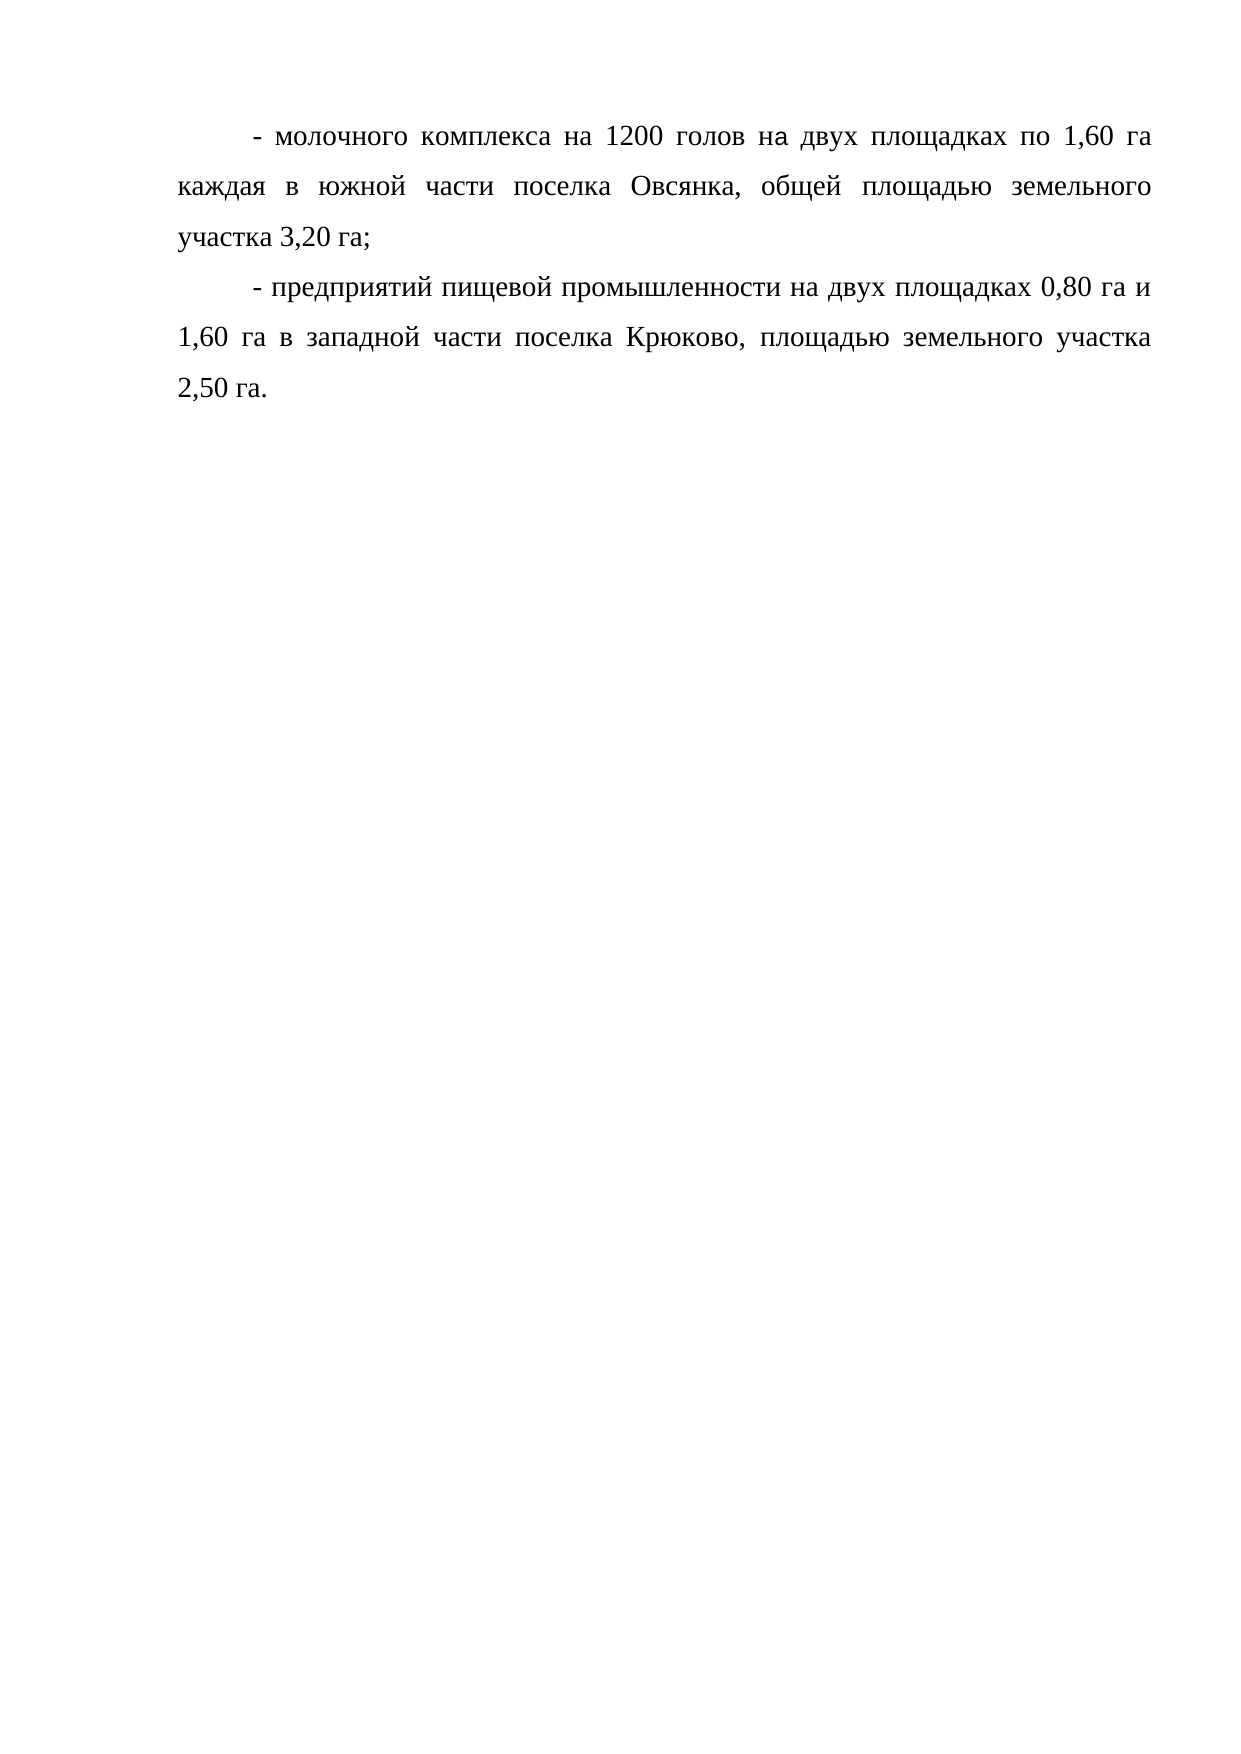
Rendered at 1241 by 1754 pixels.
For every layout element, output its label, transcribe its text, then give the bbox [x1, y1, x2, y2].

text - предприятий пищевой промышленности на двух площадках 0,80 га и 1,60 га в западной части поселка Крюково, площадью земельного участка 2,50 га. [177, 269, 1152, 403]
text - молочного комплекса на 1200 голов на двух площадках по 1,60 га каждая в южной части поселка Овсянка, общей площадью земельного участка 3,20 га; [177, 118, 1152, 252]
